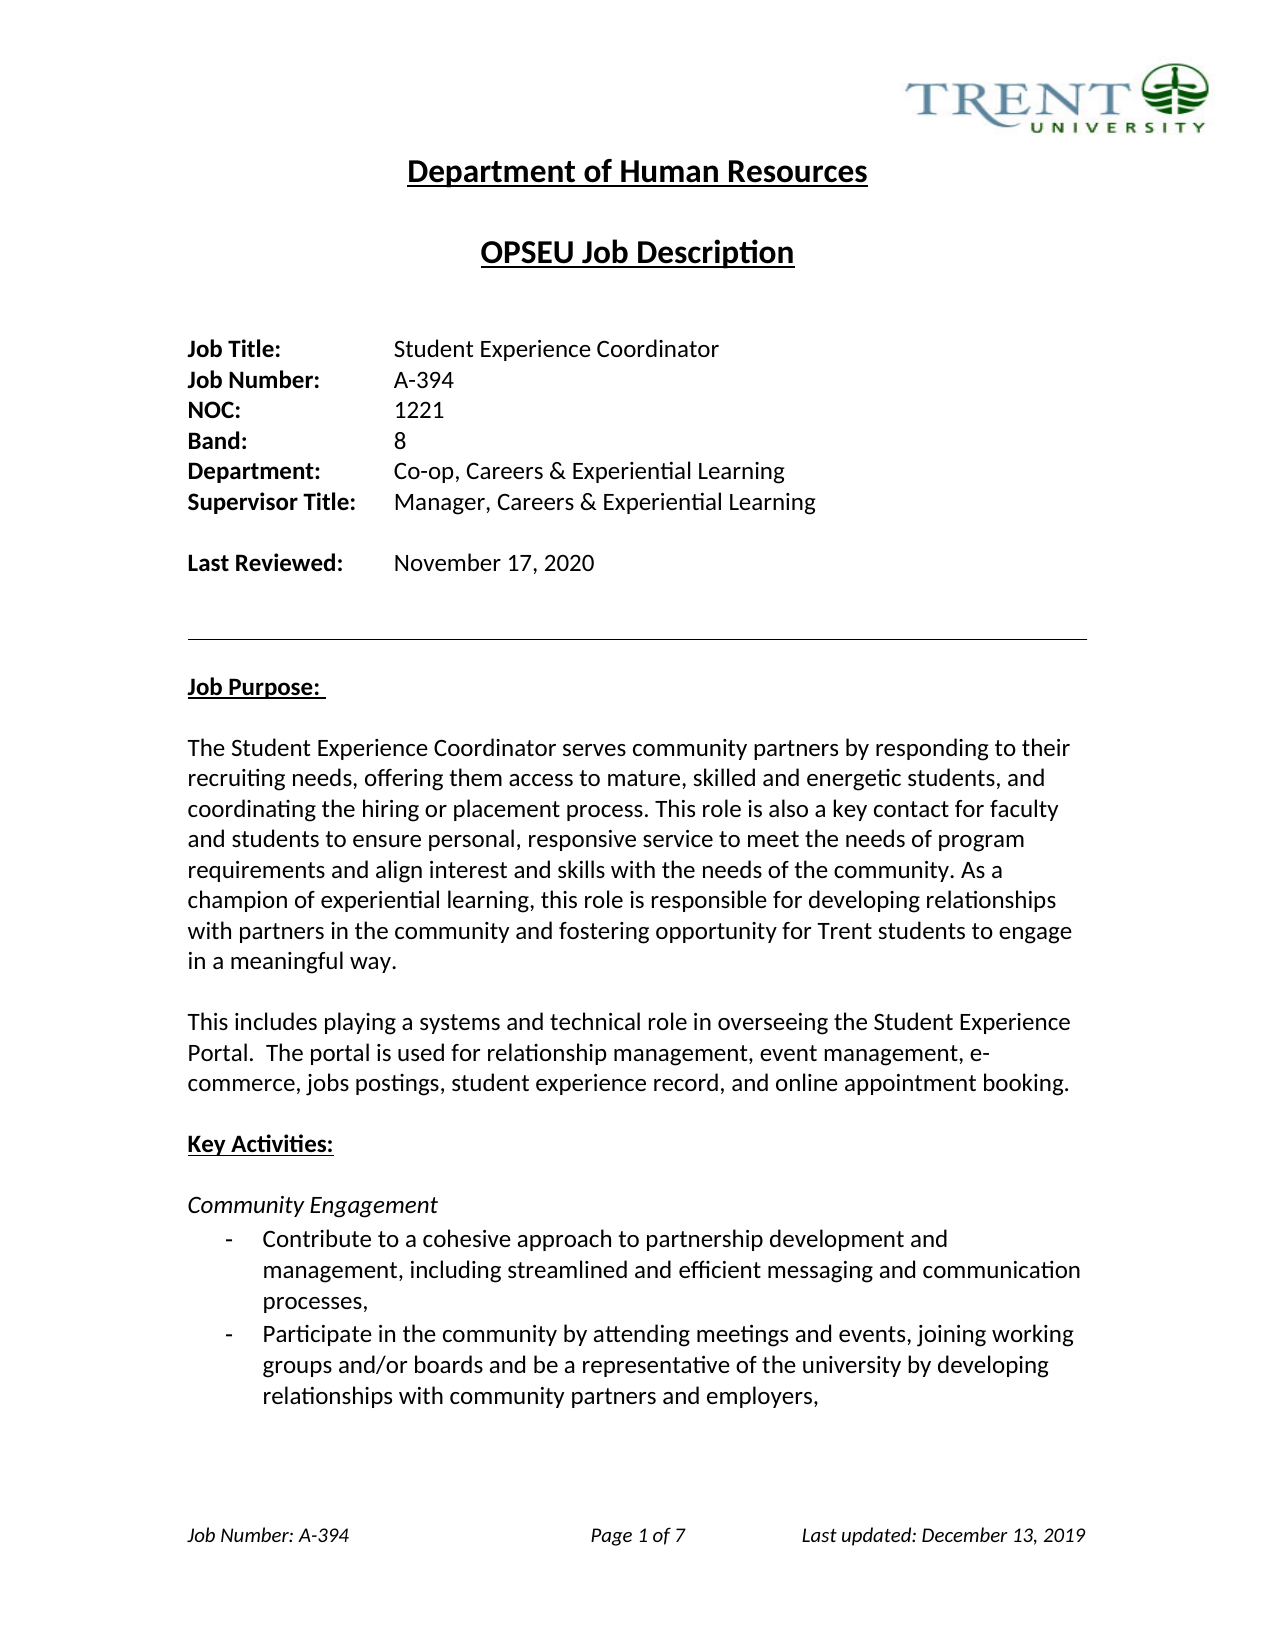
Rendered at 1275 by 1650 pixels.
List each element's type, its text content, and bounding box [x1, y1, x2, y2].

text Job Title: Student Experience Coordinator [187, 333, 1087, 364]
text This includes playing a systems and technical role in overseeing the Student Experience Portal. The portal is used for relationship management, event management, e-commerce, jobs postings, student experience record, and online appointment booking. [187, 1007, 1087, 1098]
list Participate in the community by attending meetings and events, joining working groups and/or boards and be a representative of the university by developing relationships with community partners and employers, [225, 1315, 1087, 1410]
text OPSEU Job Description [187, 231, 1087, 272]
text Band: 8 [187, 425, 1087, 455]
text Community Engagement [187, 1190, 1087, 1220]
text NOC: 1221 [187, 394, 1087, 425]
list Contribute to a cohesive approach to partnership development and management, including streamlined and efficient messaging and communication processes, [225, 1220, 1087, 1315]
text Department: Co-op, Careers & Experiential Learning [187, 455, 1087, 486]
text Last Reviewed: November 17, 2020 [187, 547, 1087, 577]
text Job Number: A-394 [187, 364, 1087, 394]
text Key Activities: [187, 1129, 1087, 1159]
text The Student Experience Coordinator serves community partners by responding to their recruiting needs, offering them access to mature, skilled and energetic students, and coordinating the hiring or placement process. This role is also a key contact for faculty and students to ensure personal, responsive service to meet the needs of program requirements and align interest and skills with the needs of the community. As a champion of experiential learning, this role is responsible for developing relationships with partners in the community and fostering opportunity for Trent students to engage in a meaningful way. [187, 732, 1087, 976]
text Supervisor Title: Manager, Careers & Experiential Learning [187, 486, 1087, 516]
picture [900, 56, 1216, 147]
text Job Purpose: [187, 671, 1087, 701]
text Department of Human Resources [187, 150, 1087, 191]
